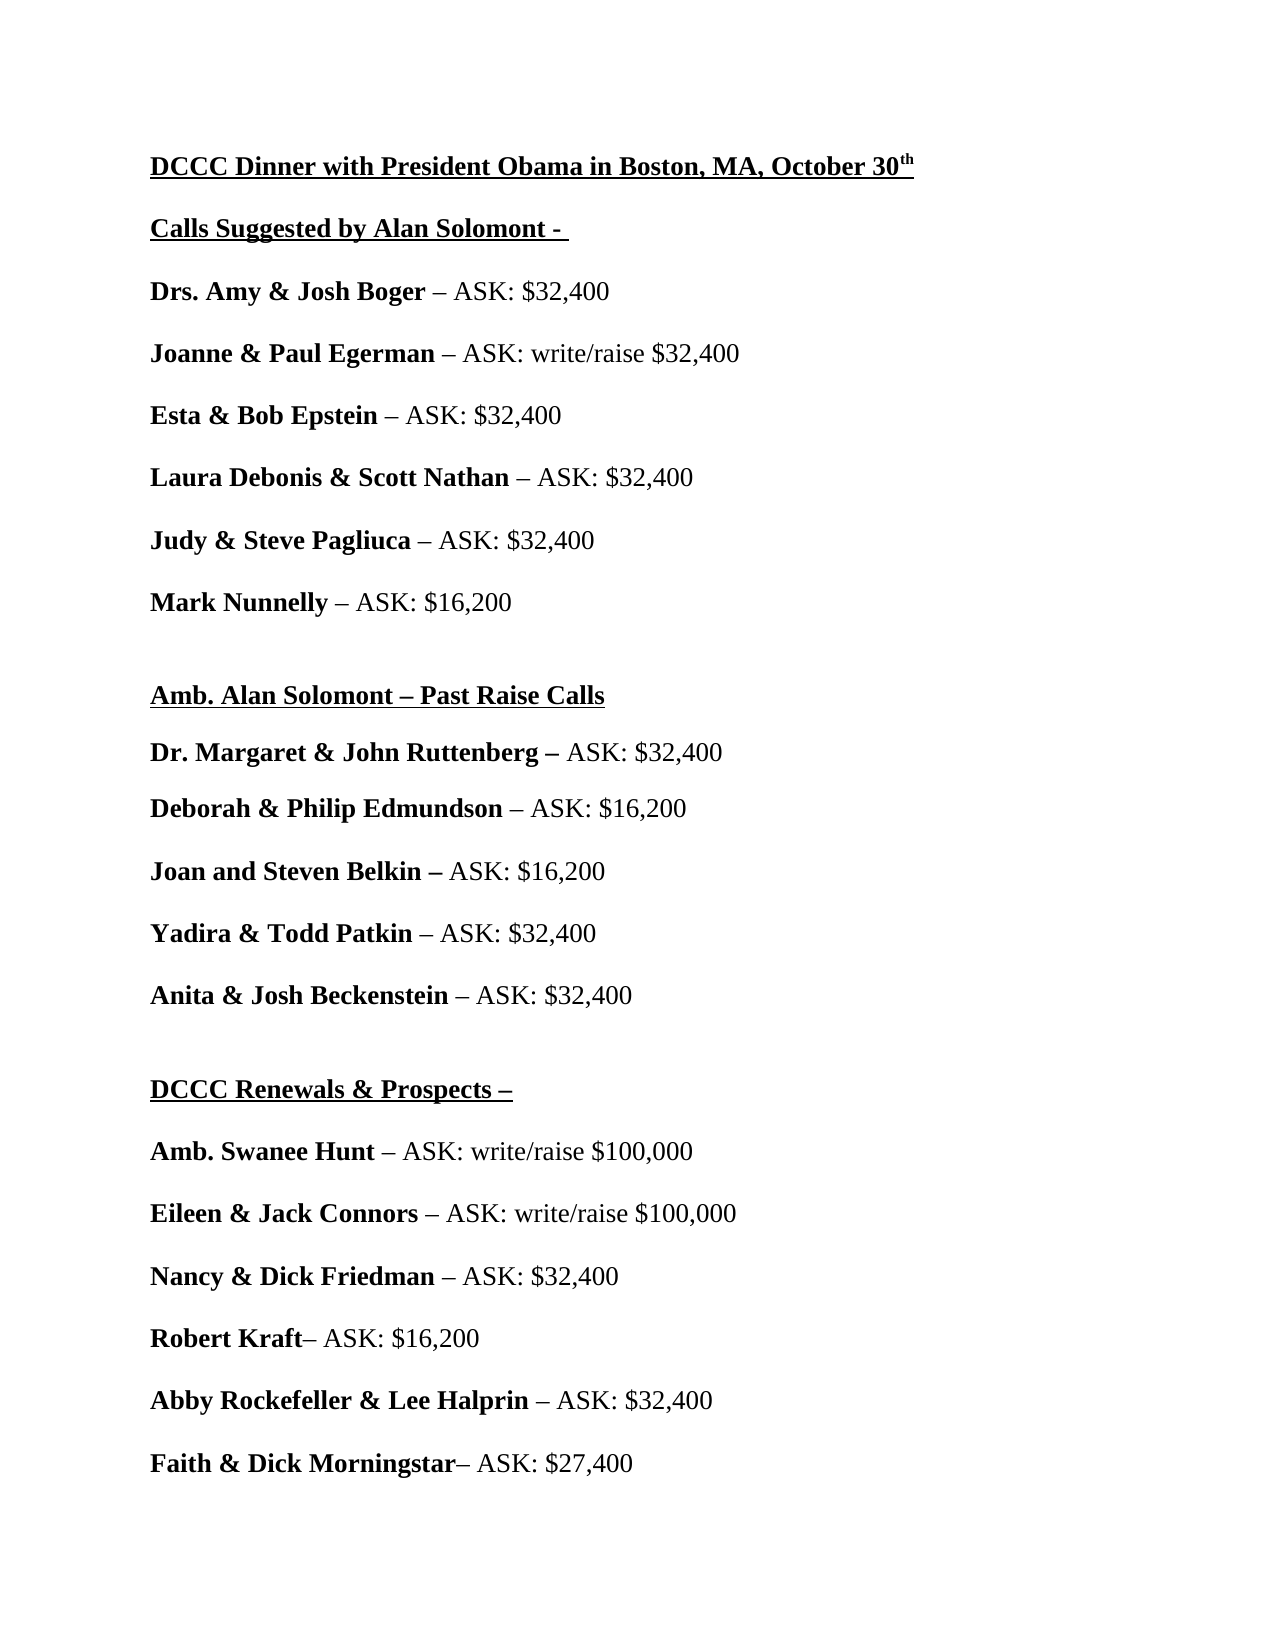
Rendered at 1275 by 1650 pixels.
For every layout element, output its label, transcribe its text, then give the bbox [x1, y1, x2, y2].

text Yadira & Todd Patkin – ASK: $32,400 [150, 917, 1125, 948]
text Calls Suggested by Alan Solomont - [150, 212, 1125, 243]
text Dr. Margaret & John Ruttenberg – ASK: $32,400 [150, 736, 1125, 767]
text DCCC Dinner with President Obama in Boston, MA, October 30th [150, 150, 1125, 181]
text Faith & Dick Morningstar– ASK: $27,400 [150, 1447, 1125, 1478]
text Amb. Alan Solomont – Past Raise Calls [150, 679, 1125, 711]
text Amb. Swanee Hunt – ASK: write/raise $100,000 [150, 1135, 1125, 1166]
text Judy & Steve Pagliuca – ASK: $32,400 [150, 524, 1125, 555]
text Eileen & Jack Connors – ASK: write/raise $100,000 [150, 1197, 1125, 1229]
text Joanne & Paul Egerman – ASK: write/raise $32,400 [150, 337, 1125, 368]
text Drs. Amy & Josh Boger – ASK: $32,400 [150, 274, 1125, 306]
text Nancy & Dick Friedman – ASK: $32,400 [150, 1260, 1125, 1291]
text Anita & Josh Beckenstein – ASK: $32,400 [150, 979, 1125, 1011]
text Abby Rockefeller & Lee Halprin – ASK: $32,400 [150, 1384, 1125, 1416]
text Laura Debonis & Scott Nathan – ASK: $32,400 [150, 461, 1125, 493]
text Robert Kraft– ASK: $16,200 [150, 1322, 1125, 1353]
text Mark Nunnelly – ASK: $16,200 [150, 586, 1125, 617]
text Deborah & Philip Edmundson – ASK: $16,200 [150, 793, 1125, 824]
text DCCC Renewals & Prospects – [150, 1073, 1125, 1104]
text Esta & Bob Epstein – ASK: $32,400 [150, 399, 1125, 430]
text Joan and Steven Belkin – ASK: $16,200 [150, 855, 1125, 886]
